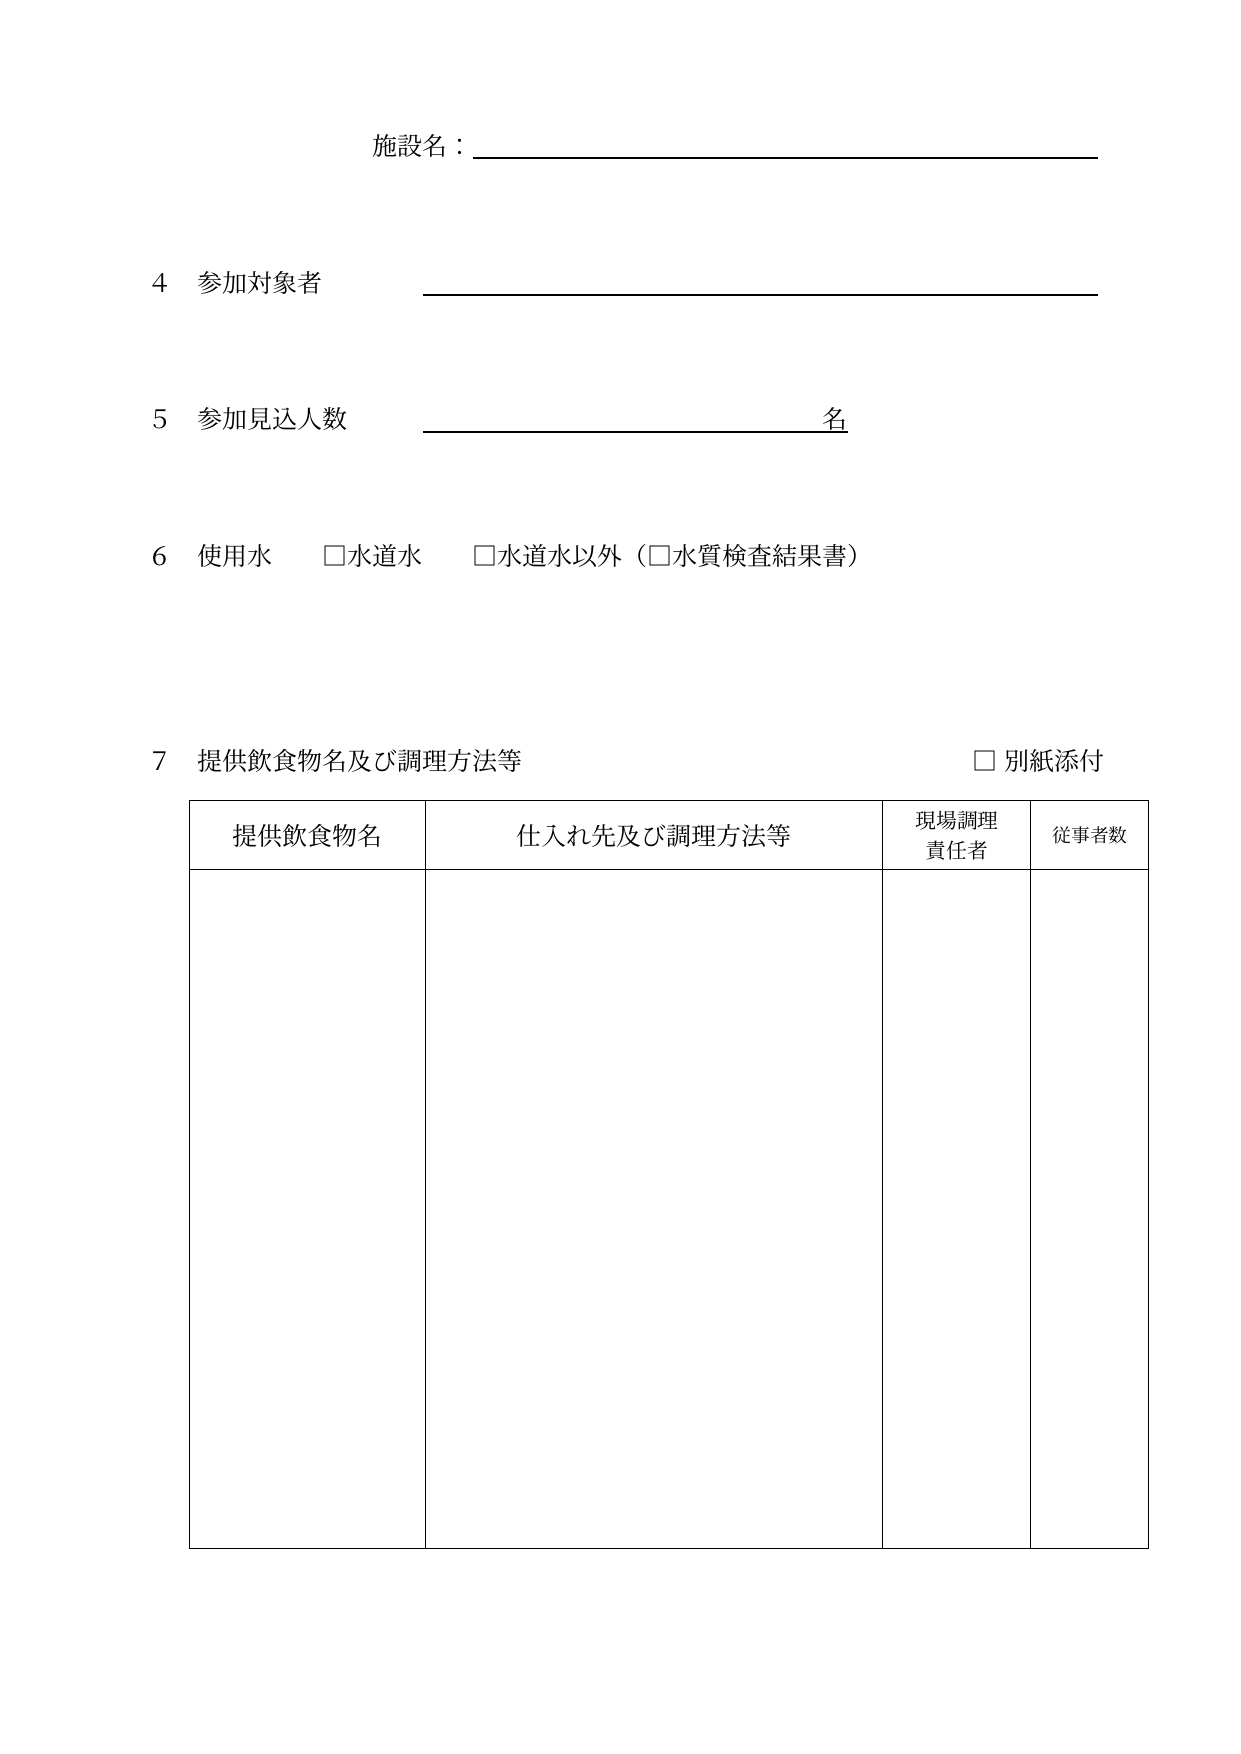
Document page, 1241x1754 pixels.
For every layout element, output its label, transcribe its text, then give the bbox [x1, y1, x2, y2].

text 施設名： [148, 111, 1122, 179]
text ４ 参加対象者 [148, 247, 1122, 316]
table_cell [426, 870, 882, 1548]
text ５ 参加見込人数 名 [148, 384, 1122, 452]
table_header 提供飲食物名 [190, 801, 425, 869]
table_cell [1031, 870, 1148, 1548]
text ７ 提供飲食物名及び調理方法等 □ 別紙添付 [148, 726, 1122, 794]
table_header 従事者数 [1031, 801, 1148, 869]
text ６ 使用水 □水道水 □水道水以外（□水質検査結果書） [148, 521, 1122, 589]
table_header 現場調理 責任者 [883, 801, 1030, 869]
table_cell [190, 870, 425, 1548]
table_header 仕入れ先及び調理方法等 [426, 801, 882, 869]
table_cell [883, 870, 1030, 1548]
